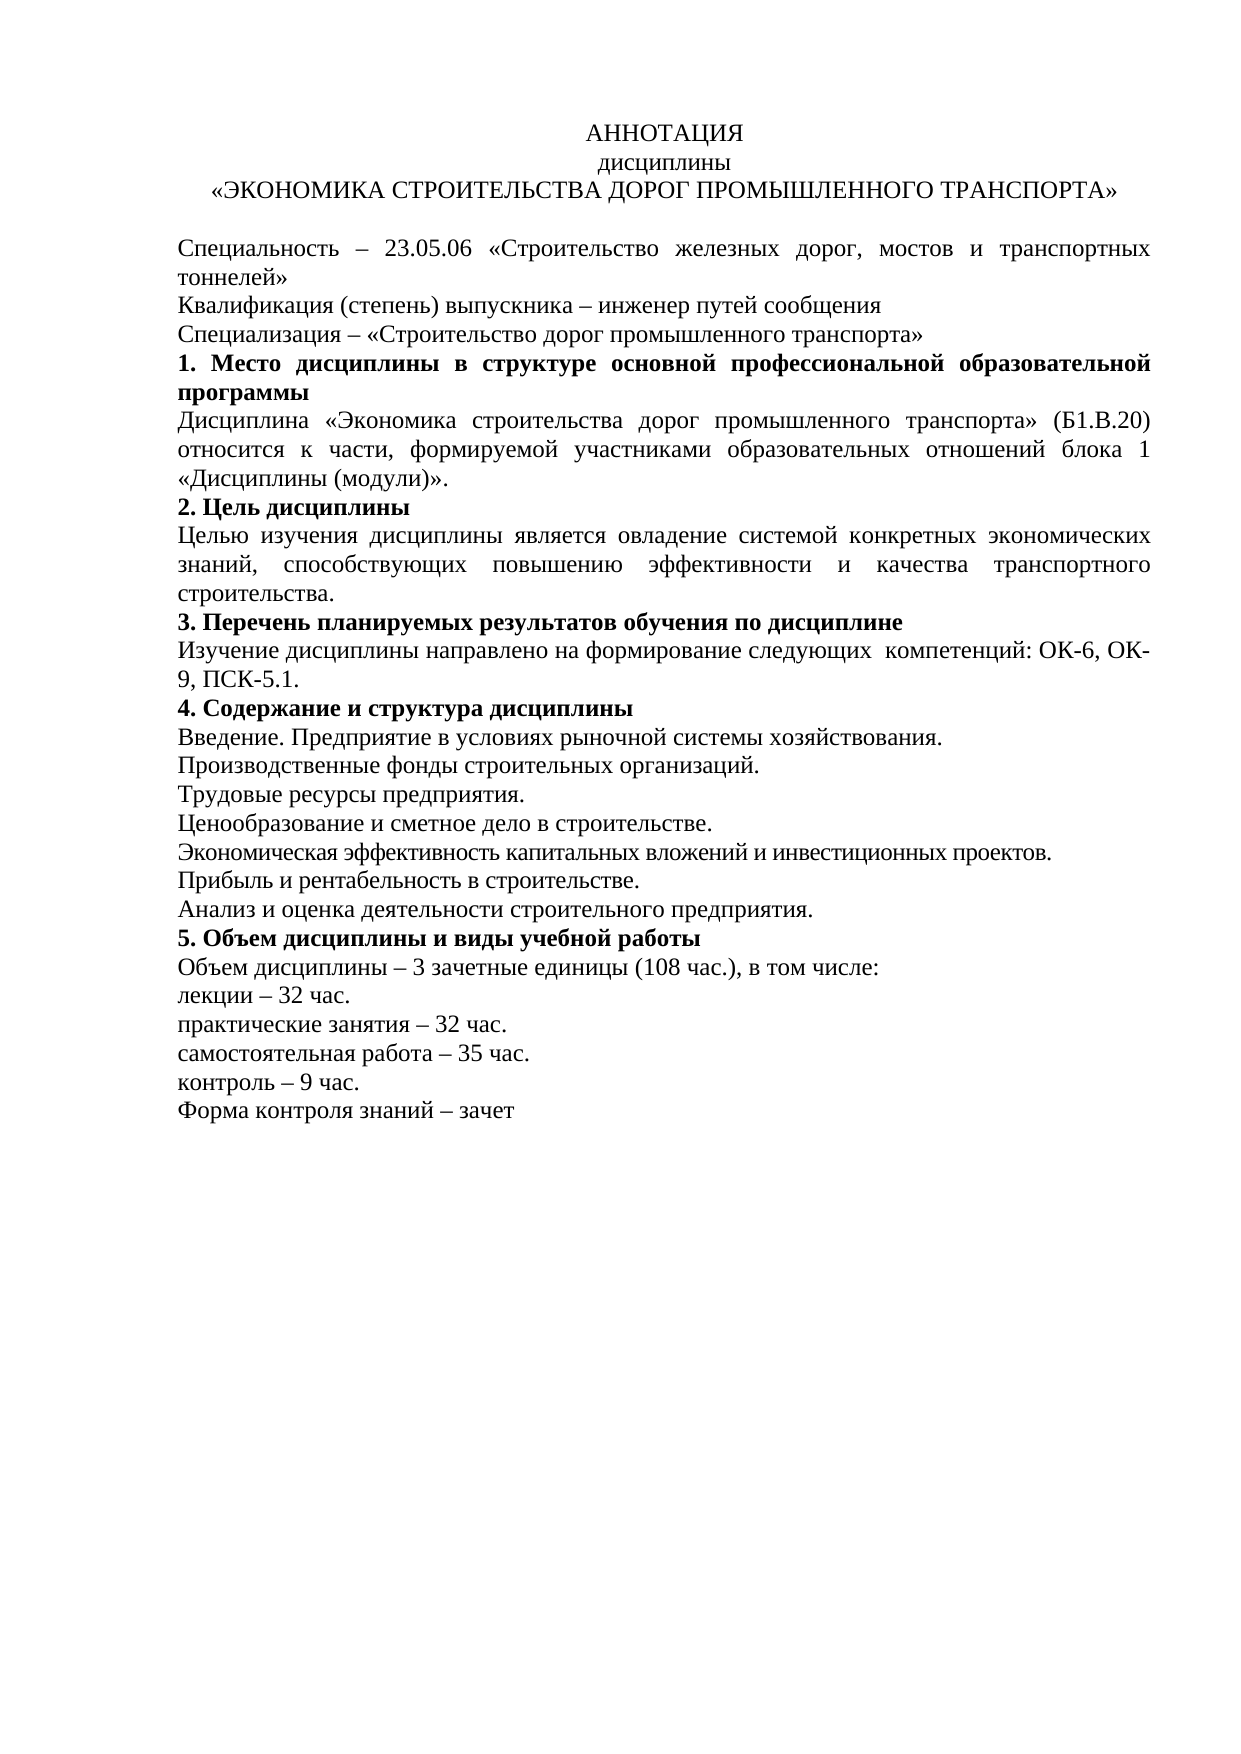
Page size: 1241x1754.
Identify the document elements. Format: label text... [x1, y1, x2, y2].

text лекции – 32 час. [177, 981, 1152, 1009]
text АННОТАЦИЯ [177, 118, 1152, 147]
text Экономическая эффективность капитальных вложений и инвестиционных проектов. [177, 837, 1152, 866]
text Специализация – «Строительство дорог промышленного транспорта» [177, 319, 1152, 348]
text Анализ и оценка деятельности строительного предприятия. [177, 894, 1152, 923]
text «ЭКОНОМИКА СТРОИТЕЛЬСТВА ДОРОГ ПРОМЫШЛЕННОГО ТРАНСПОРТА» [177, 176, 1152, 204]
text Квалификация (степень) выпускника – инженер путей сообщения [177, 291, 1152, 319]
text Производственные фонды строительных организаций. [177, 751, 1152, 779]
text Объем дисциплины – 3 зачетные единицы (108 час.), в том числе: [177, 952, 1152, 981]
text 2. Цель дисциплины [177, 492, 1152, 521]
text Введение. Предприятие в условиях рыночной системы хозяйствования. [177, 722, 1152, 751]
text Ценообразование и сметное дело в строительстве. [177, 808, 1152, 837]
text самостоятельная работа – 35 час. [177, 1038, 1152, 1067]
text Прибыль и рентабельность в строительстве. [177, 866, 1152, 894]
text Специальность – 23.05.06 «Строительство железных дорог, мостов и транспортных тоннелей» [177, 233, 1152, 291]
text 3. Перечень планируемых результатов обучения по дисциплине [177, 607, 1152, 636]
text Форма контроля знаний – зачет [177, 1096, 1152, 1124]
text дисциплины [177, 147, 1152, 176]
text Трудовые ресурсы предприятия. [177, 779, 1152, 808]
text Целью изучения дисциплины является овладение системой конкретных экономических знаний, способствующих повышению эффективности и качества транспортного строительства. [177, 521, 1152, 607]
text 5. Объем дисциплины и виды учебной работы [177, 923, 1152, 952]
text Дисциплина «Экономика строительства дорог промышленного транспорта» (Б1.В.20) относится к части, формируемой участниками образовательных отношений блока 1 «Дисциплины (модули)». [177, 406, 1152, 492]
text практические занятия – 32 час. [177, 1009, 1152, 1038]
text контроль – 9 час. [177, 1067, 1152, 1096]
text Изучение дисциплины направлено на формирование следующих компетенций: ОК-6, ОК-9, ПСК-5.1. [177, 636, 1152, 693]
text 1. Место дисциплины в структуре основной профессиональной образовательной программы [177, 348, 1152, 406]
text 4. Содержание и структура дисциплины [177, 693, 1152, 722]
